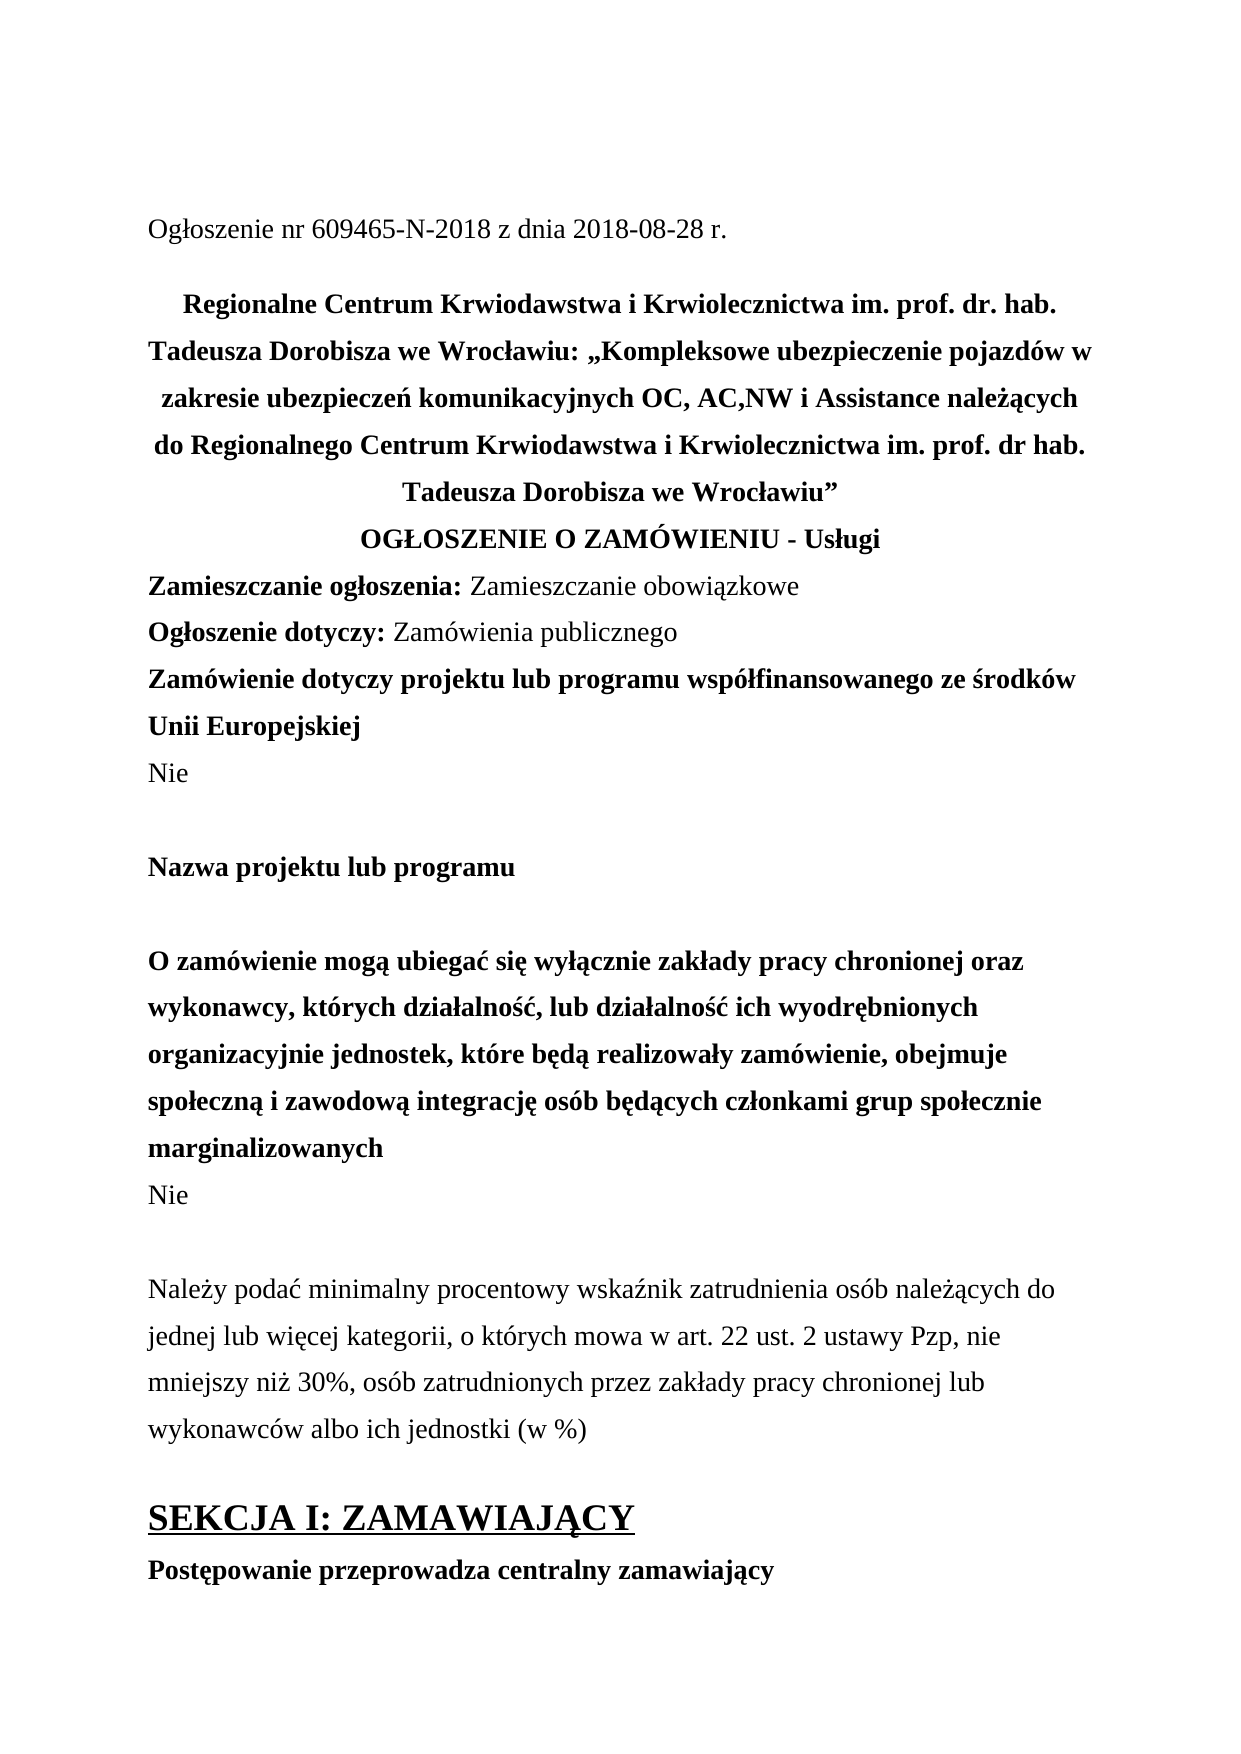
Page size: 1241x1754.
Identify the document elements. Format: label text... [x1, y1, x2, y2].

text Należy podać minimalny procentowy wskaźnik zatrudnienia osób należących do jednej lub więcej kategorii, o których mowa w art. 22 ust. 2 ustawy Pzp, nie mniejszy niż 30%, osób zatrudnionych przez zakłady pracy chronionej lub wykonawców albo ich jednostki (w %) [148, 1210, 1093, 1492]
text Postępowanie przeprowadza centralny zamawiający [148, 1538, 1093, 1585]
text Regionalne Centrum Krwiodawstwa i Krwiolecznictwa im. prof. dr. hab. Tadeusza Dorobisza we Wrocławiu: „Kompleksowe ubezpieczenie pojazdów w zakresie ubezpieczeń komunikacyjnych OC, AC,NW i Assistance należących do Regionalnego Centrum Krwiodawstwa i Krwiolecznictwa im. prof. dr hab. Tadeusza Dorobisza we Wrocławiu” OGŁOSZENIE O ZAMÓWIENIU - Usługi [148, 273, 1093, 554]
text Zamówienie dotyczy projektu lub programu współfinansowanego ze środków Unii Europejskiej [148, 648, 1093, 742]
text O zamówienie mogą ubiegać się wyłącznie zakłady pracy chronionej oraz wykonawcy, których działalność, lub działalność ich wyodrębnionych organizacyjnie jednostek, które będą realizowały zamówienie, obejmuje społeczną i zawodową integrację osób będących członkami grup społecznie marginalizowanych [148, 929, 1093, 1163]
text Ogłoszenie nr 609465-N-2018 z dnia 2018-08-28 r. [148, 148, 1093, 273]
text Zamieszczanie ogłoszenia: Zamieszczanie obowiązkowe [148, 554, 1093, 601]
text Ogłoszenie dotyczy: Zamówienia publicznego [148, 601, 1093, 648]
text Nie [148, 742, 1093, 788]
text Nazwa projektu lub programu [148, 788, 1093, 929]
text SEKCJA I: ZAMAWIAJĄCY [148, 1492, 1093, 1538]
text Nie [148, 1163, 1093, 1210]
